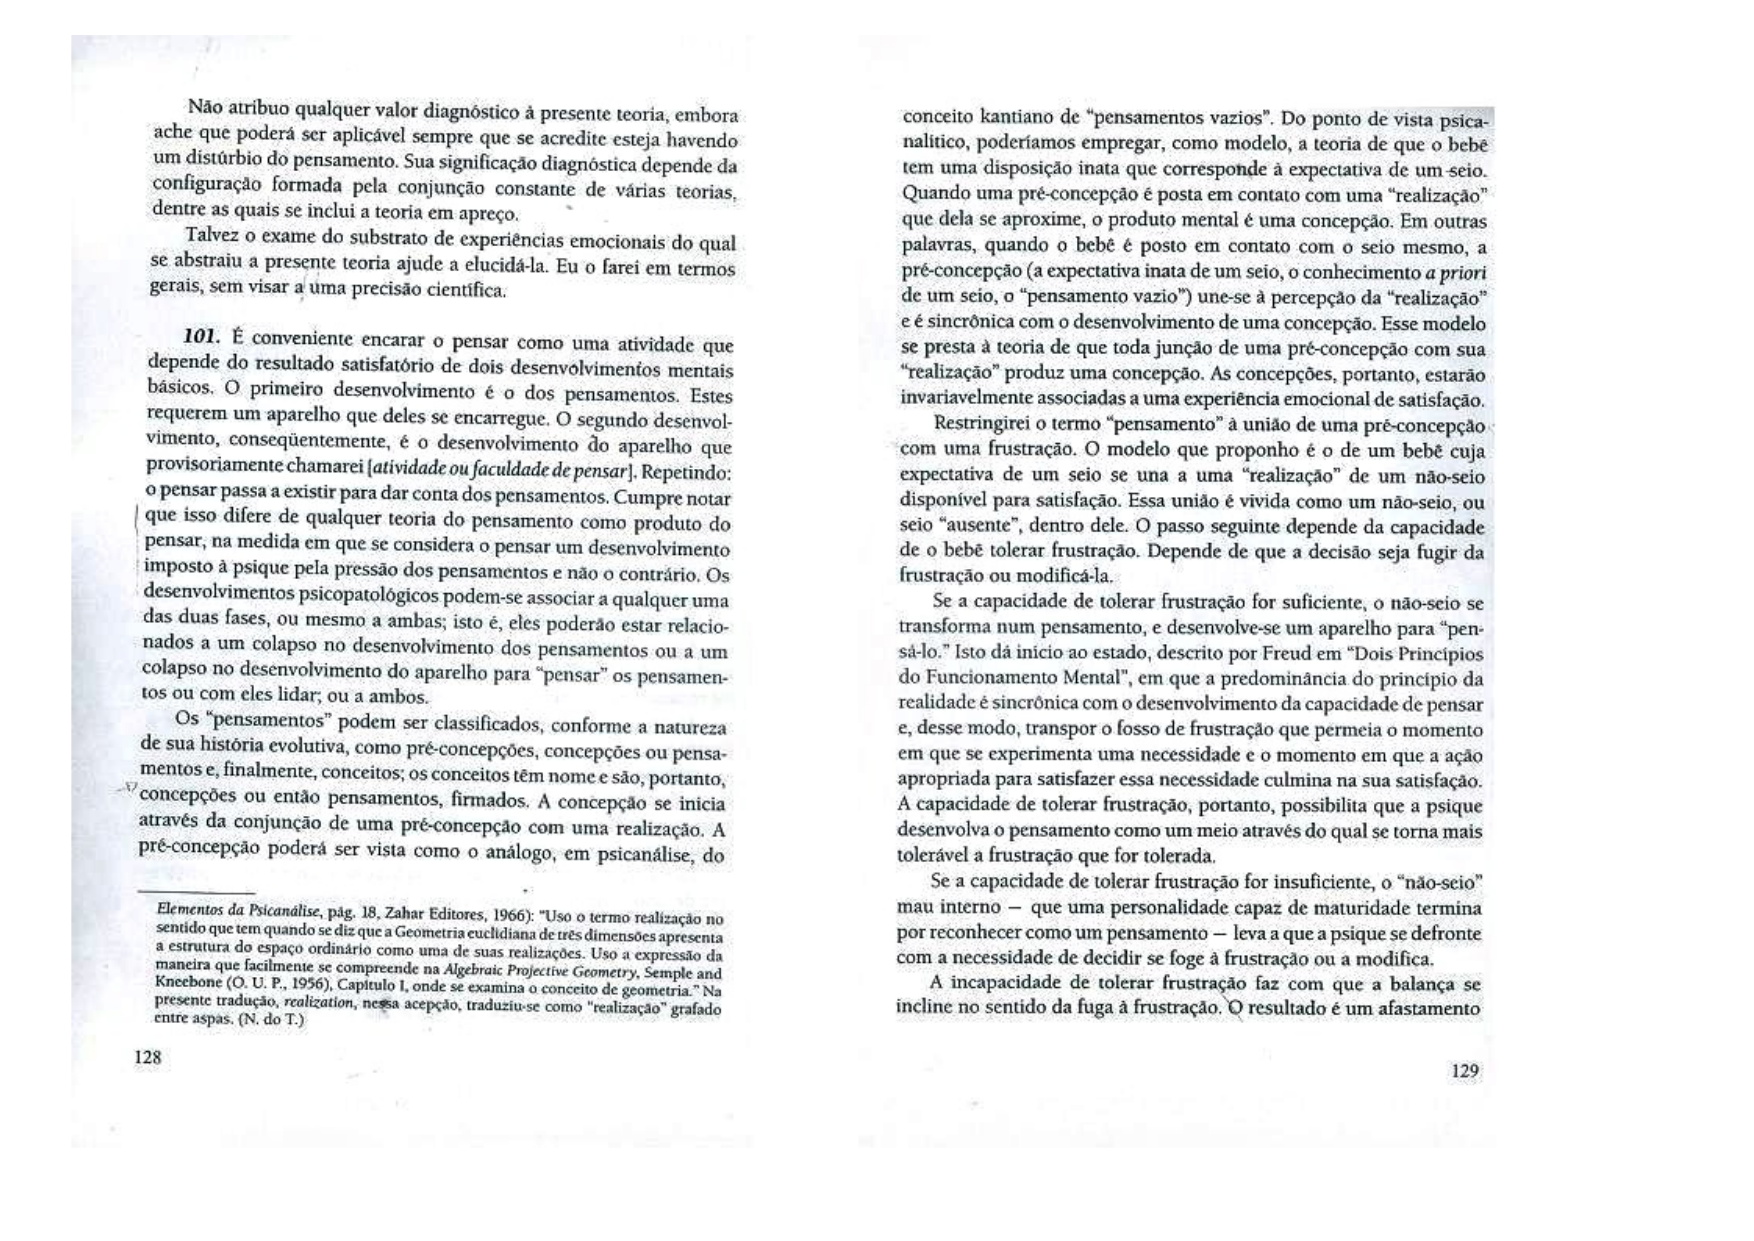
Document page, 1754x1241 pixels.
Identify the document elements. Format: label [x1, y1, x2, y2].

picture [71, 35, 1684, 1198]
